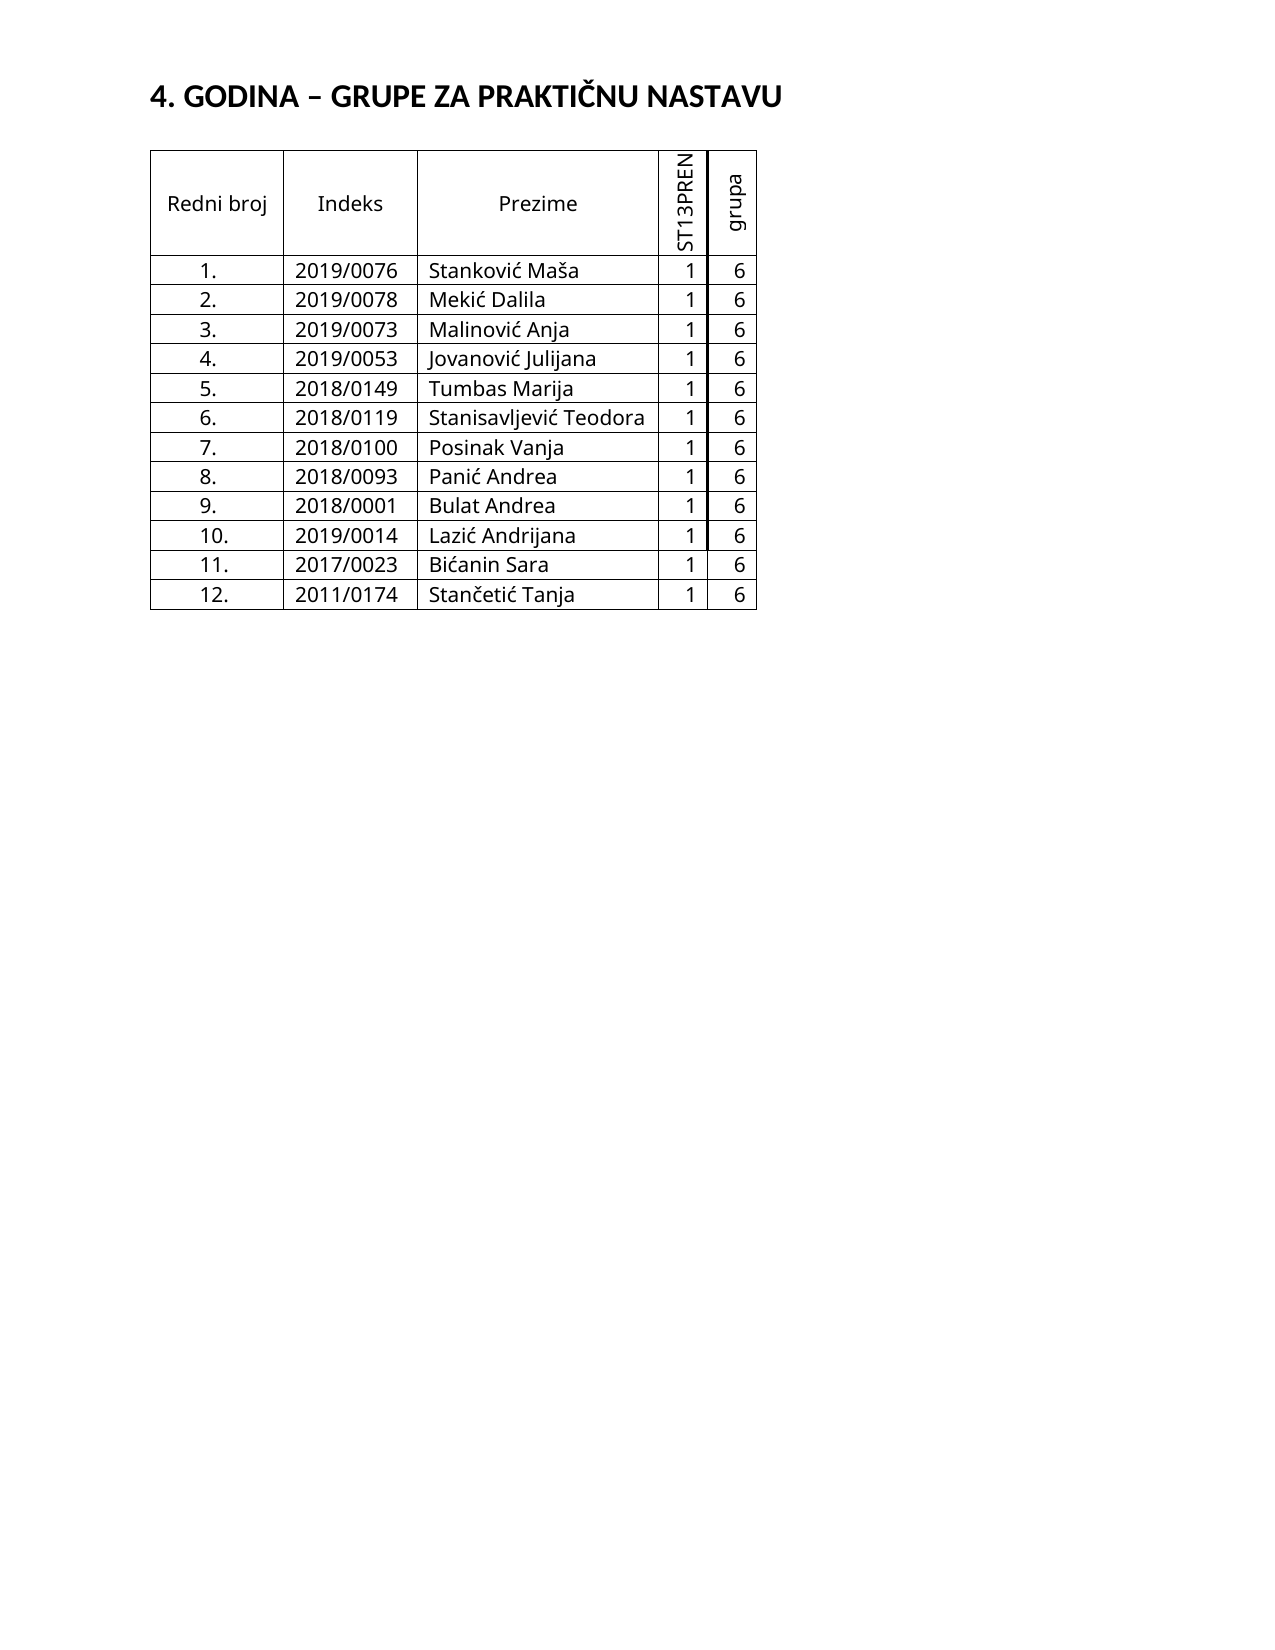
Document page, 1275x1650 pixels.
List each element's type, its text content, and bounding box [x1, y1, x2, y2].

table_cell [151, 462, 283, 491]
table_cell 6 [709, 492, 756, 520]
table_cell 2018/0093 [284, 462, 417, 491]
table_header Redni broj [151, 151, 283, 255]
table_cell 2018/0149 [284, 374, 417, 402]
table_cell 6 [709, 315, 756, 343]
table_cell 6 [709, 521, 756, 549]
table_cell 2019/0014 [284, 521, 417, 549]
table_cell [151, 492, 283, 520]
table_header grupa [709, 151, 756, 255]
table_cell Panić Andrea [418, 462, 658, 491]
table_cell Stanisavljević Teodora [418, 403, 658, 432]
table_cell 2019/0053 [284, 344, 417, 373]
table_cell [151, 344, 283, 373]
table_cell Stanković Maša [418, 256, 658, 284]
table_header Prezime [418, 151, 658, 255]
table_cell 2011/0174 [284, 580, 417, 608]
table_cell Jovanović Julijana [418, 344, 658, 373]
table_cell [151, 256, 283, 284]
table_cell 6 [709, 374, 756, 402]
table_cell 1 [659, 256, 706, 284]
table_cell 1 [659, 374, 706, 402]
table_cell [151, 285, 283, 314]
table_cell 1 [659, 315, 706, 343]
table_cell 6 [709, 344, 756, 373]
table_cell 1 [659, 344, 706, 373]
table_cell 1 [659, 285, 706, 314]
table_cell 6 [709, 403, 756, 432]
table_cell [151, 551, 283, 579]
table_cell 2019/0078 [284, 285, 417, 314]
table_cell 1 [659, 521, 706, 549]
table_cell 6 [709, 256, 756, 284]
table_cell Lazić Andrijana [418, 521, 658, 549]
table_header ST13PREN [659, 151, 706, 255]
table_cell 2018/0001 [284, 492, 417, 520]
table_cell [151, 374, 283, 402]
table_cell Stančetić Tanja [418, 580, 658, 608]
table_cell 1 [659, 462, 706, 491]
table_cell 1 [659, 551, 707, 579]
table_cell [151, 521, 283, 549]
table_cell 6 [708, 580, 756, 608]
table_cell 1 [659, 403, 706, 432]
table_cell 6 [709, 285, 756, 314]
table_cell 2018/0119 [284, 403, 417, 432]
table_cell 1 [659, 492, 706, 520]
table_cell Bićanin Sara [418, 551, 658, 579]
table_cell 1 [659, 580, 707, 608]
table_cell 2017/0023 [284, 551, 417, 579]
table_cell Malinović Anja [418, 315, 658, 343]
table_cell Mekić Dalila [418, 285, 658, 314]
table_cell 2019/0076 [284, 256, 417, 284]
table_cell [151, 403, 283, 432]
table_cell Tumbas Marija [418, 374, 658, 402]
table_cell [151, 580, 283, 608]
table_cell Posinak Vanja [418, 433, 658, 461]
table_cell [151, 315, 283, 343]
table_cell Bulat Andrea [418, 492, 658, 520]
table_header Indeks [284, 151, 417, 255]
table_cell 1 [659, 433, 706, 461]
table_cell 6 [709, 433, 756, 461]
table_cell 2019/0073 [284, 315, 417, 343]
table_cell [151, 433, 283, 461]
table_cell 6 [708, 551, 756, 579]
table_cell 6 [709, 462, 756, 491]
table_cell 2018/0100 [284, 433, 417, 461]
